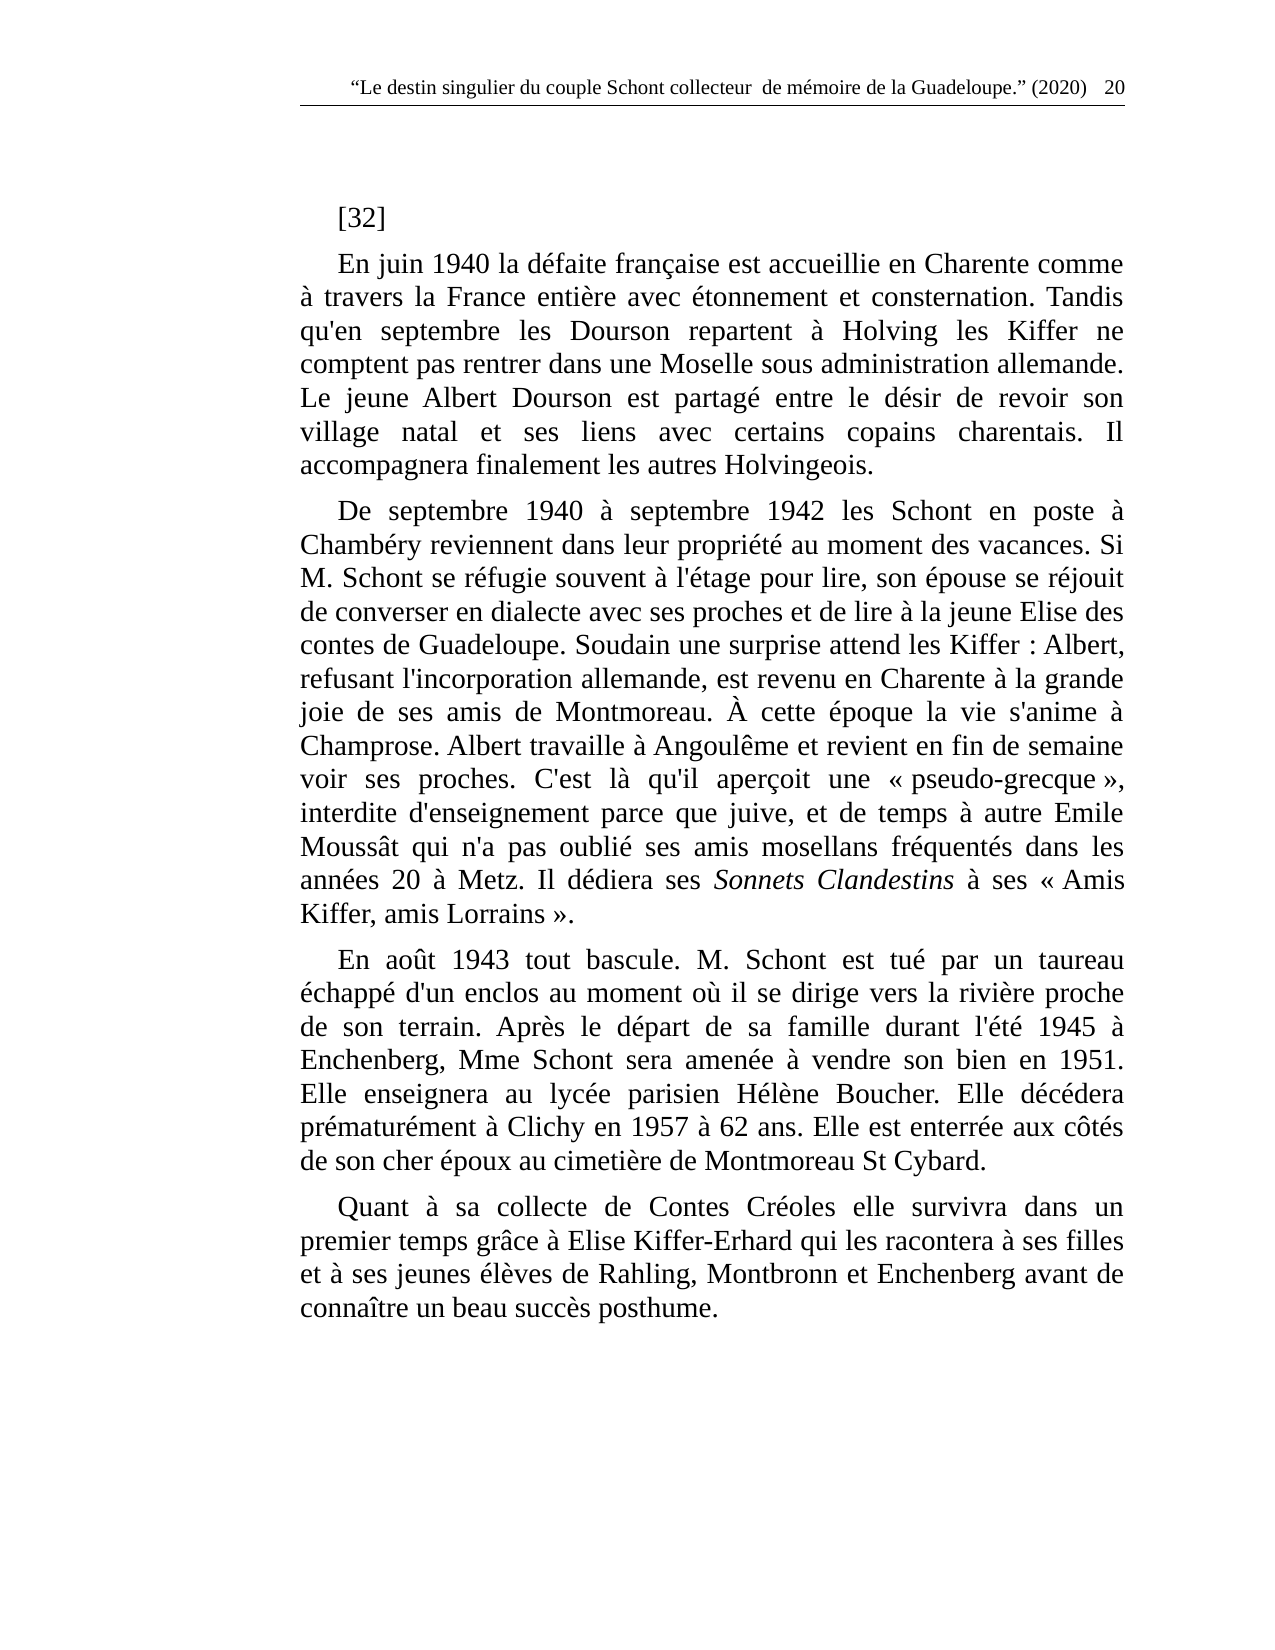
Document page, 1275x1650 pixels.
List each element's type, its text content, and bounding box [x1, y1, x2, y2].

text [32] [300, 200, 1125, 233]
text En juin 1940 la défaite française est accueillie en Charente comme à travers la France entière avec étonnement et consternation. Tandis qu'en septembre les Dourson repartent à Holving les Kiffer ne comptent pas rentrer dans une Moselle sous administration allemande. Le jeune Albert Dourson est partagé entre le désir de revoir son village natal et ses liens avec certains copains charentais. Il accompagnera finalement les autres Holvingeois. [300, 246, 1125, 481]
text Quant à sa collecte de Contes Créoles elle survivra dans un premier temps grâce à Elise Kiffer-Erhard qui les racontera à ses filles et à ses jeunes élèves de Rahling, Montbronn et Enchenberg avant de connaître un beau succès posthume. [300, 1189, 1125, 1323]
text De septembre 1940 à septembre 1942 les Schont en poste à Chambéry reviennent dans leur propriété au moment des vacances. Si M. Schont se réfugie souvent à l'étage pour lire, son épouse se réjouit de converser en dialecte avec ses proches et de lire à la jeune Elise des contes de Guadeloupe. Soudain une surprise attend les Kiffer : Albert, refusant l'incorporation allemande, est revenu en Charente à la grande joie de ses amis de Montmoreau. À cette époque la vie s'anime à Champrose. Albert travaille à Angoulême et revient en fin de semaine voir ses proches. C'est là qu'il aperçoit une « pseudo-grecque », interdite d'enseignement parce que juive, et de temps à autre Emile Moussât qui n'a pas oublié ses amis mosellans fréquentés dans les années 20 à Metz. Il dédiera ses Sonnets Clandestins à ses « Amis Kiffer, amis Lorrains ». [300, 493, 1125, 929]
text En août 1943 tout bascule. M. Schont est tué par un taureau échappé d'un enclos au moment où il se dirige vers la rivière proche de son terrain. Après le départ de sa famille durant l'été 1945 à Enchenberg, Mme Schont sera amenée à vendre son bien en 1951. Elle enseignera au lycée parisien Hélène Boucher. Elle décédera prématurément à Clichy en 1957 à 62 ans. Elle est enterrée aux côtés de son cher époux au cimetière de Montmoreau St Cybard. [300, 942, 1125, 1177]
